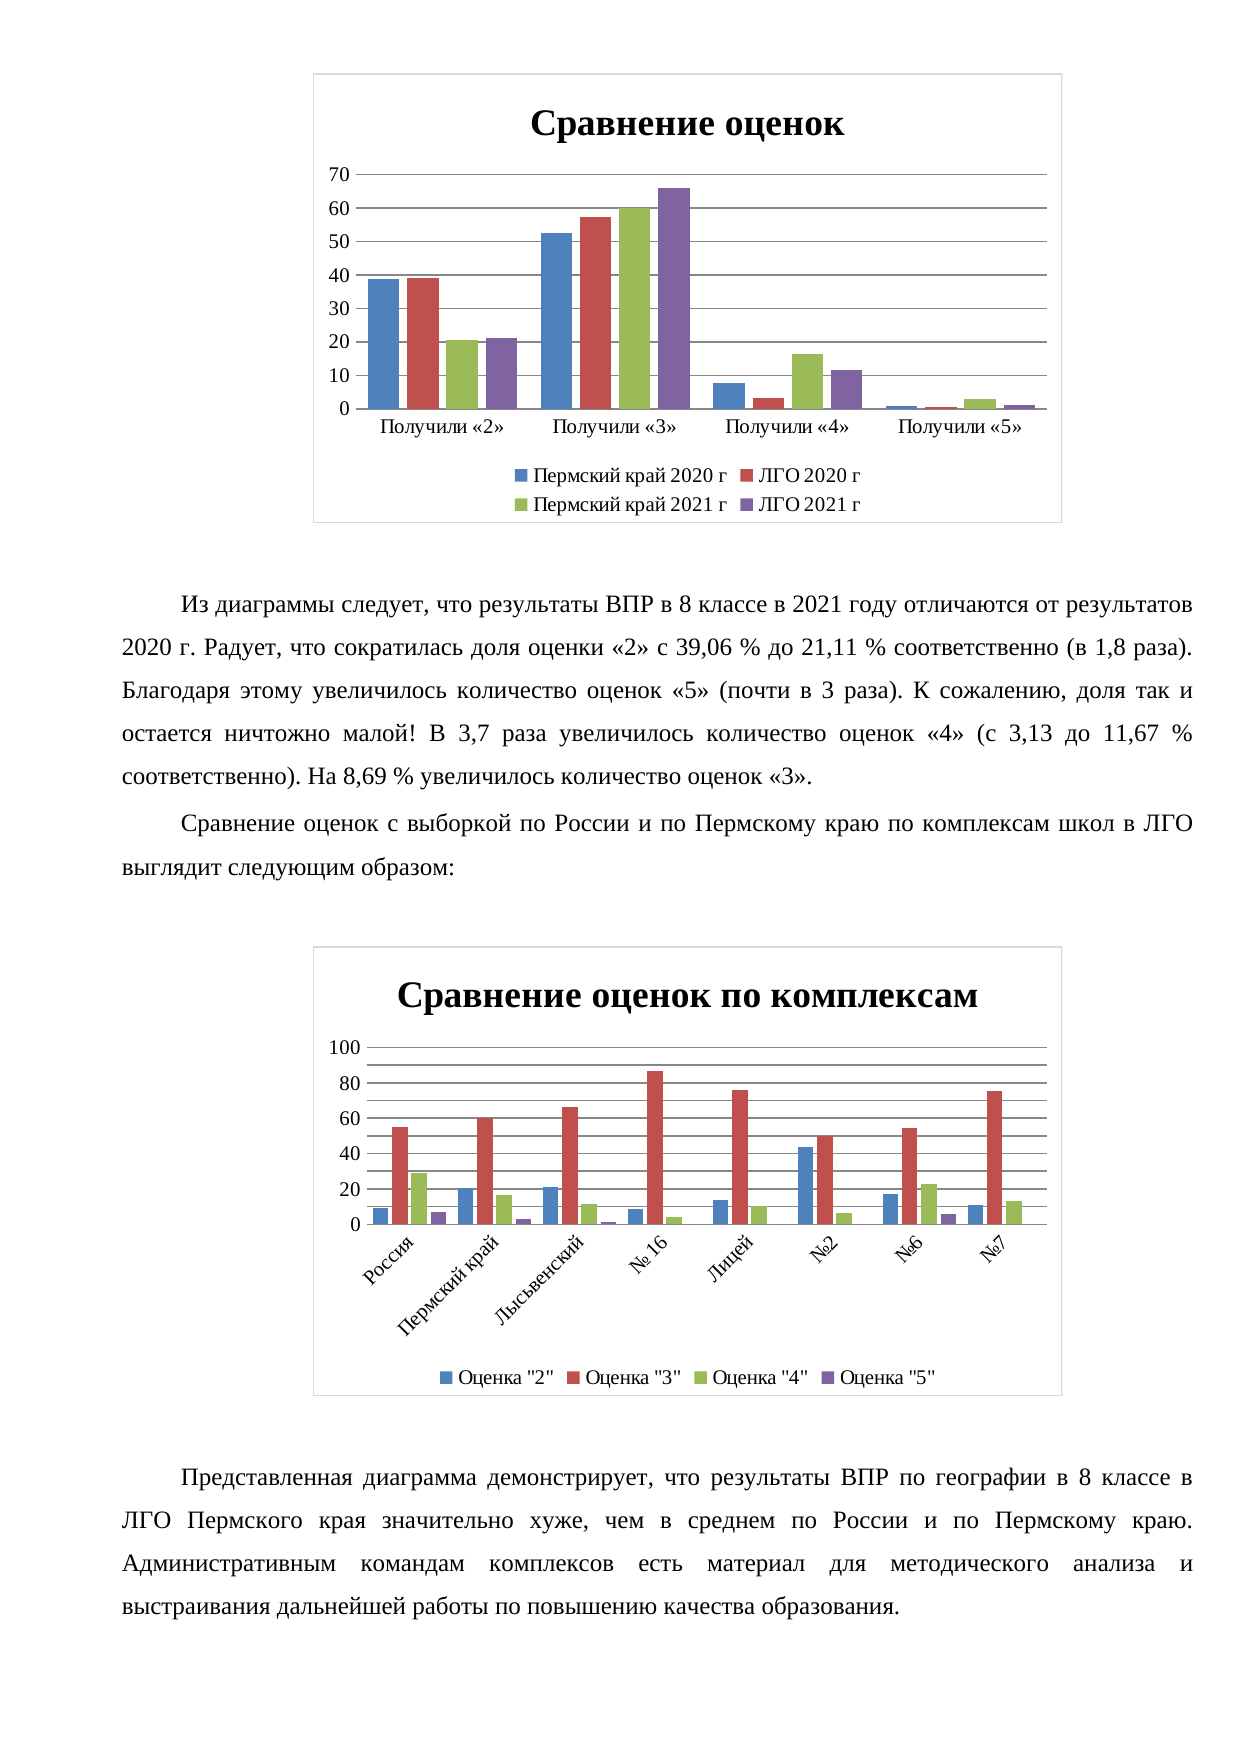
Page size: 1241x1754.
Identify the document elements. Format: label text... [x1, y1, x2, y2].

text Представленная диаграмма демонстрирует, что результаты ВПР по географии в 8 классе в ЛГО Пермского края значительно хуже, чем в среднем по России и по Пермскому краю. Административным командам комплексов есть материал для методического анализа и выстраивания дальнейшей работы по повышению качества образования. [122, 1462, 1194, 1620]
text Сравнение оценок с выборкой по России и по Пермскому краю по комплексам школ в ЛГО выглядит следующим образом: [122, 808, 1194, 880]
text Из диаграммы следует, что результаты ВПР в 8 классе в 2021 году отличаются от результатов 2020 г. Радует, что сократилась доля оценки «2» с 39,06 % до 21,11 % соответственно (в 1,8 раза). Благодаря этому увеличилось количество оценок «5» (почти в 3 раза). К сожалению, доля так и остается ничтожно малой! В 3,7 раза увеличилось количество оценок «4» (с 3,13 до 11,67 % соответственно). На 8,69 % увеличилось количество оценок «3». [122, 589, 1194, 790]
